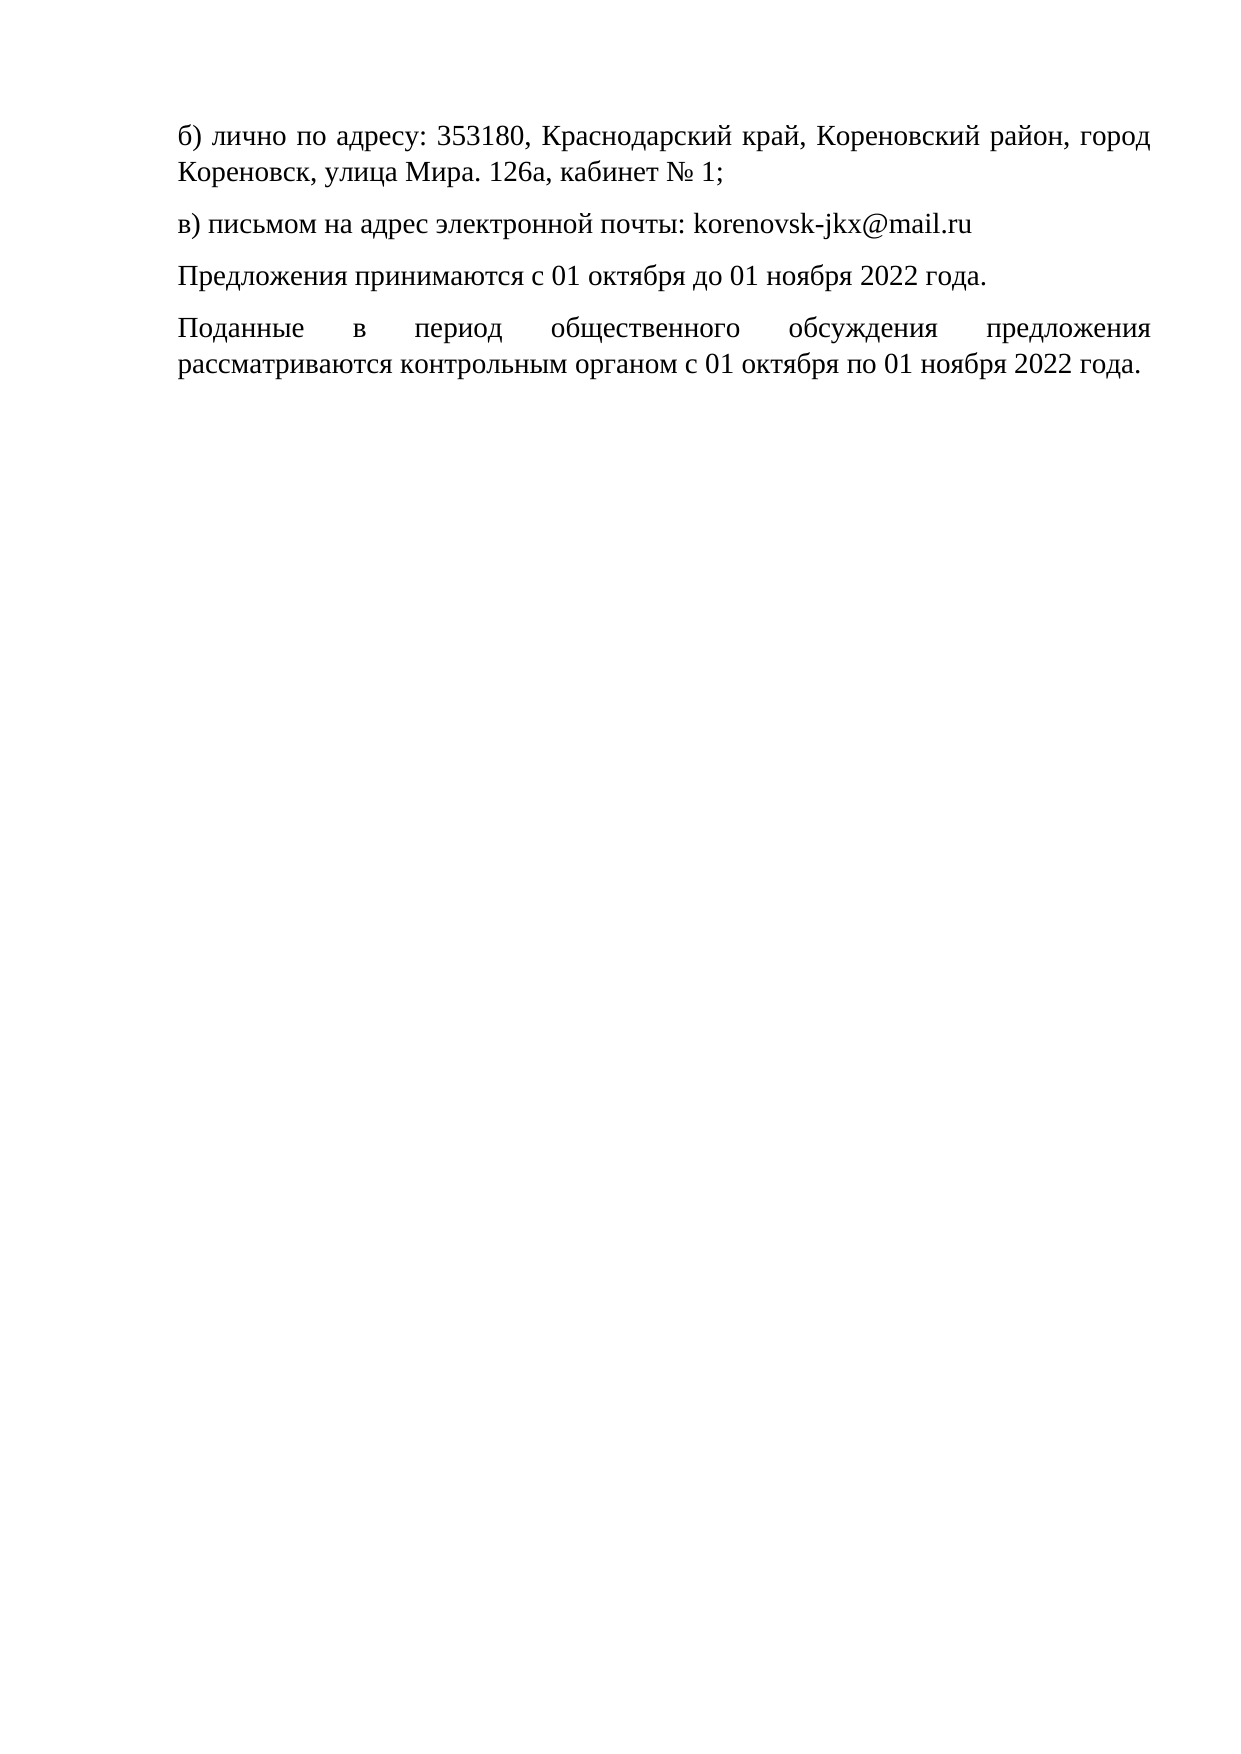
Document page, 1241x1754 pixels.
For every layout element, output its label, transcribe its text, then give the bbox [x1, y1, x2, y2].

text в) письмом на адрес электронной почты: korenovsk-jkx@mail.ru [177, 206, 1152, 239]
text Предложения принимаются с 01 октября до 01 ноября 2022 года. [177, 258, 1152, 292]
text б) лично по адресу: 353180, Краснодарский край, Кореновский район, город Кореновск, улица Мира. 126а, кабинет № 1; [177, 118, 1152, 187]
text Поданные в период общественного обсуждения предложения рассматриваются контрольным органом с 01 октября по 01 ноября 2022 года. [177, 310, 1152, 379]
